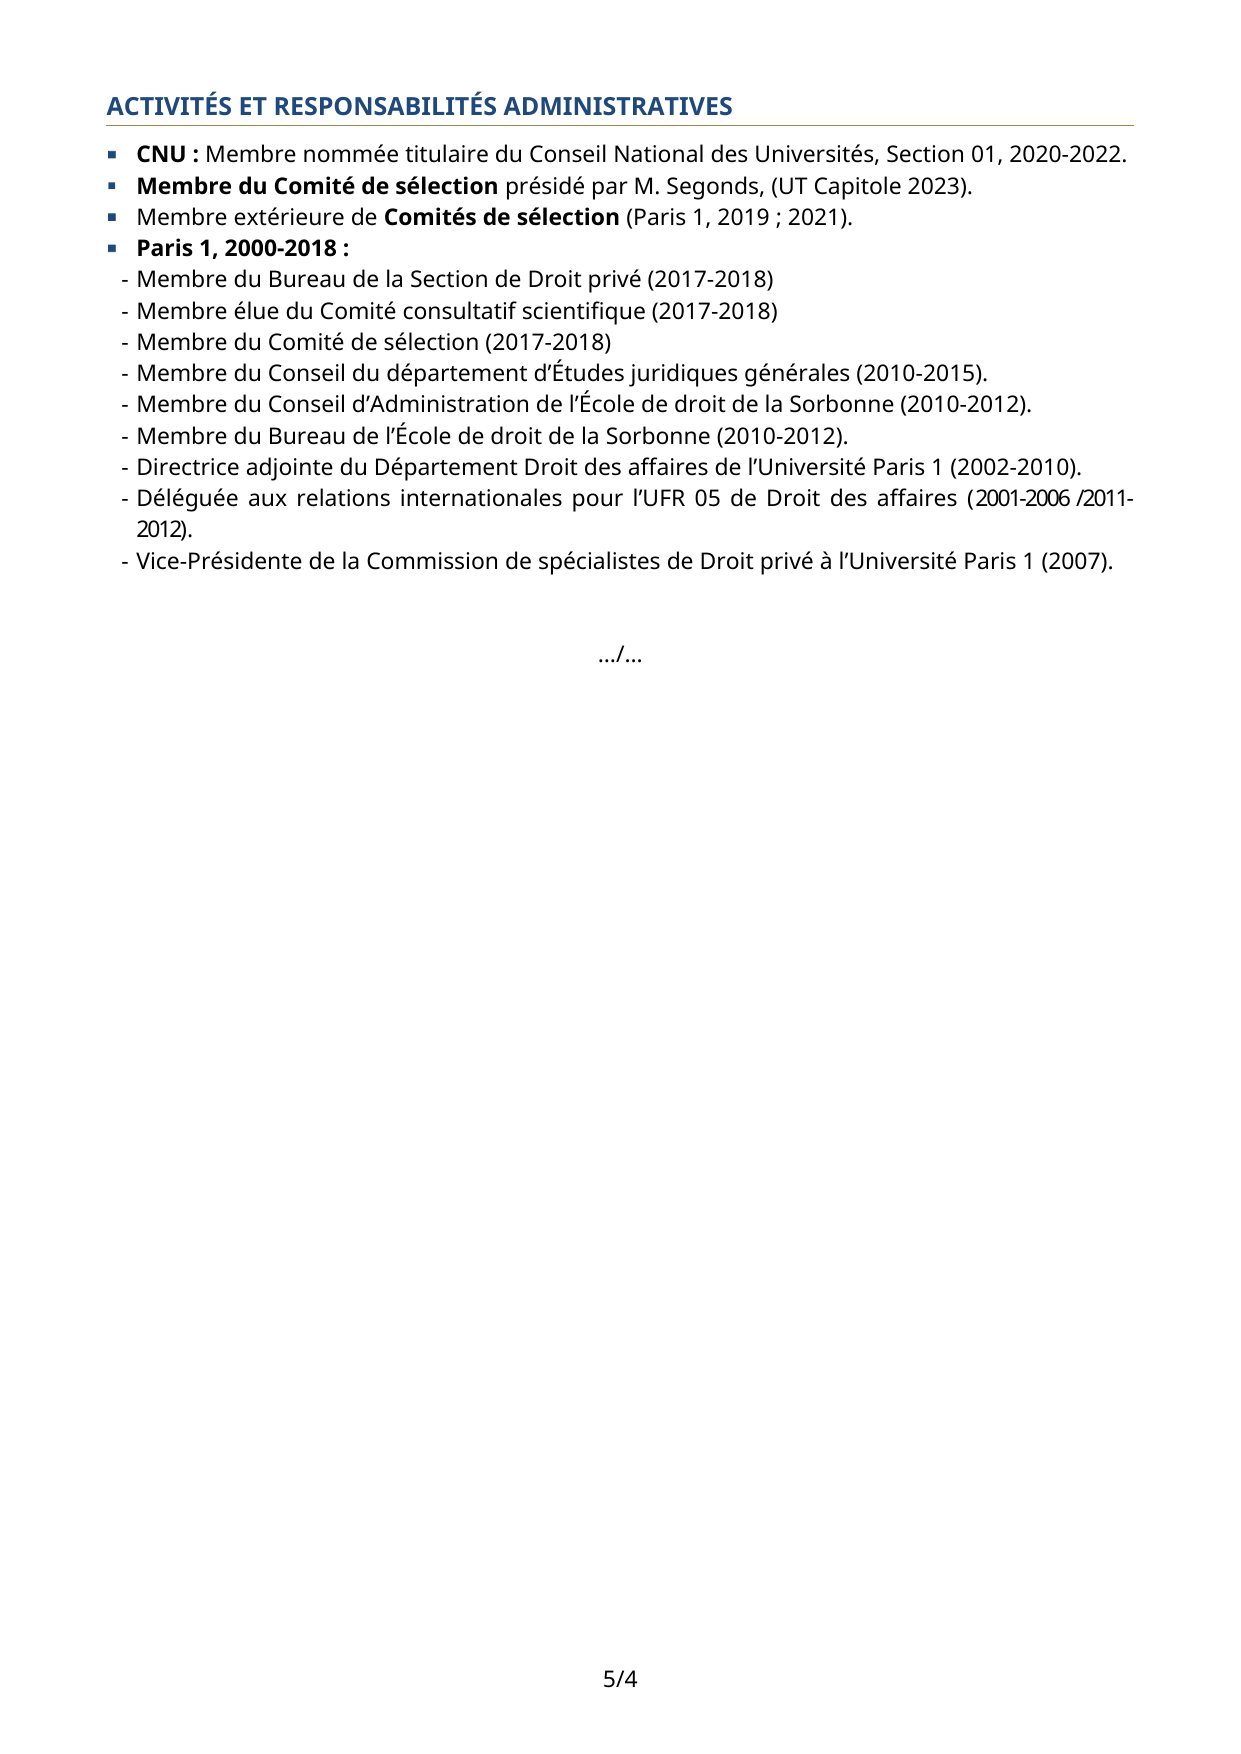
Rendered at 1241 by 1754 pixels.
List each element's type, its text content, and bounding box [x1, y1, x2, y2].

text - Membre du Bureau de l’École de droit de la Sorbonne (2010-2012). [121, 419, 1134, 451]
text - Directrice adjointe du Département Droit des affaires de l’Université Paris 1 (2002-2010). [121, 451, 1134, 482]
subtitle ACTIVITÉS ET RESPONSABILITÉS ADMINISTRATIVES [106, 89, 1134, 125]
text - Déléguée aux relations internationales pour l’UFR 05 de Droit des affaires (2001-2006 /2011-2012). [121, 482, 1134, 544]
list CNU : Membre nommée titulaire du Conseil National des Universités, Section 01, 2020-2022. [106, 138, 1134, 169]
list Membre extérieure de Comités de sélection (Paris 1, 2019 ; 2021). [106, 201, 1134, 232]
list Paris 1, 2000-2018 : [106, 232, 1134, 263]
list …/… [106, 638, 1134, 669]
text - Membre du Conseil du département d’Études juridiques générales (2010-2015). [121, 357, 1134, 388]
text - Membre élue du Comité consultatif scientifique (2017-2018) [121, 294, 1134, 326]
list - Vice-Présidente de la Commission de spécialistes de Droit privé à l’Université Paris 1 (2007). [121, 544, 1134, 576]
text - Membre du Bureau de la Section de Droit privé (2017-2018) [121, 263, 1134, 294]
list Membre du Comité de sélection présidé par M. Segonds, (UT Capitole 2023). [106, 169, 1134, 201]
text - Membre du Conseil d’Administration de l’École de droit de la Sorbonne (2010-2012). [121, 388, 1134, 419]
text - Membre du Comité de sélection (2017-2018) [121, 326, 1134, 357]
